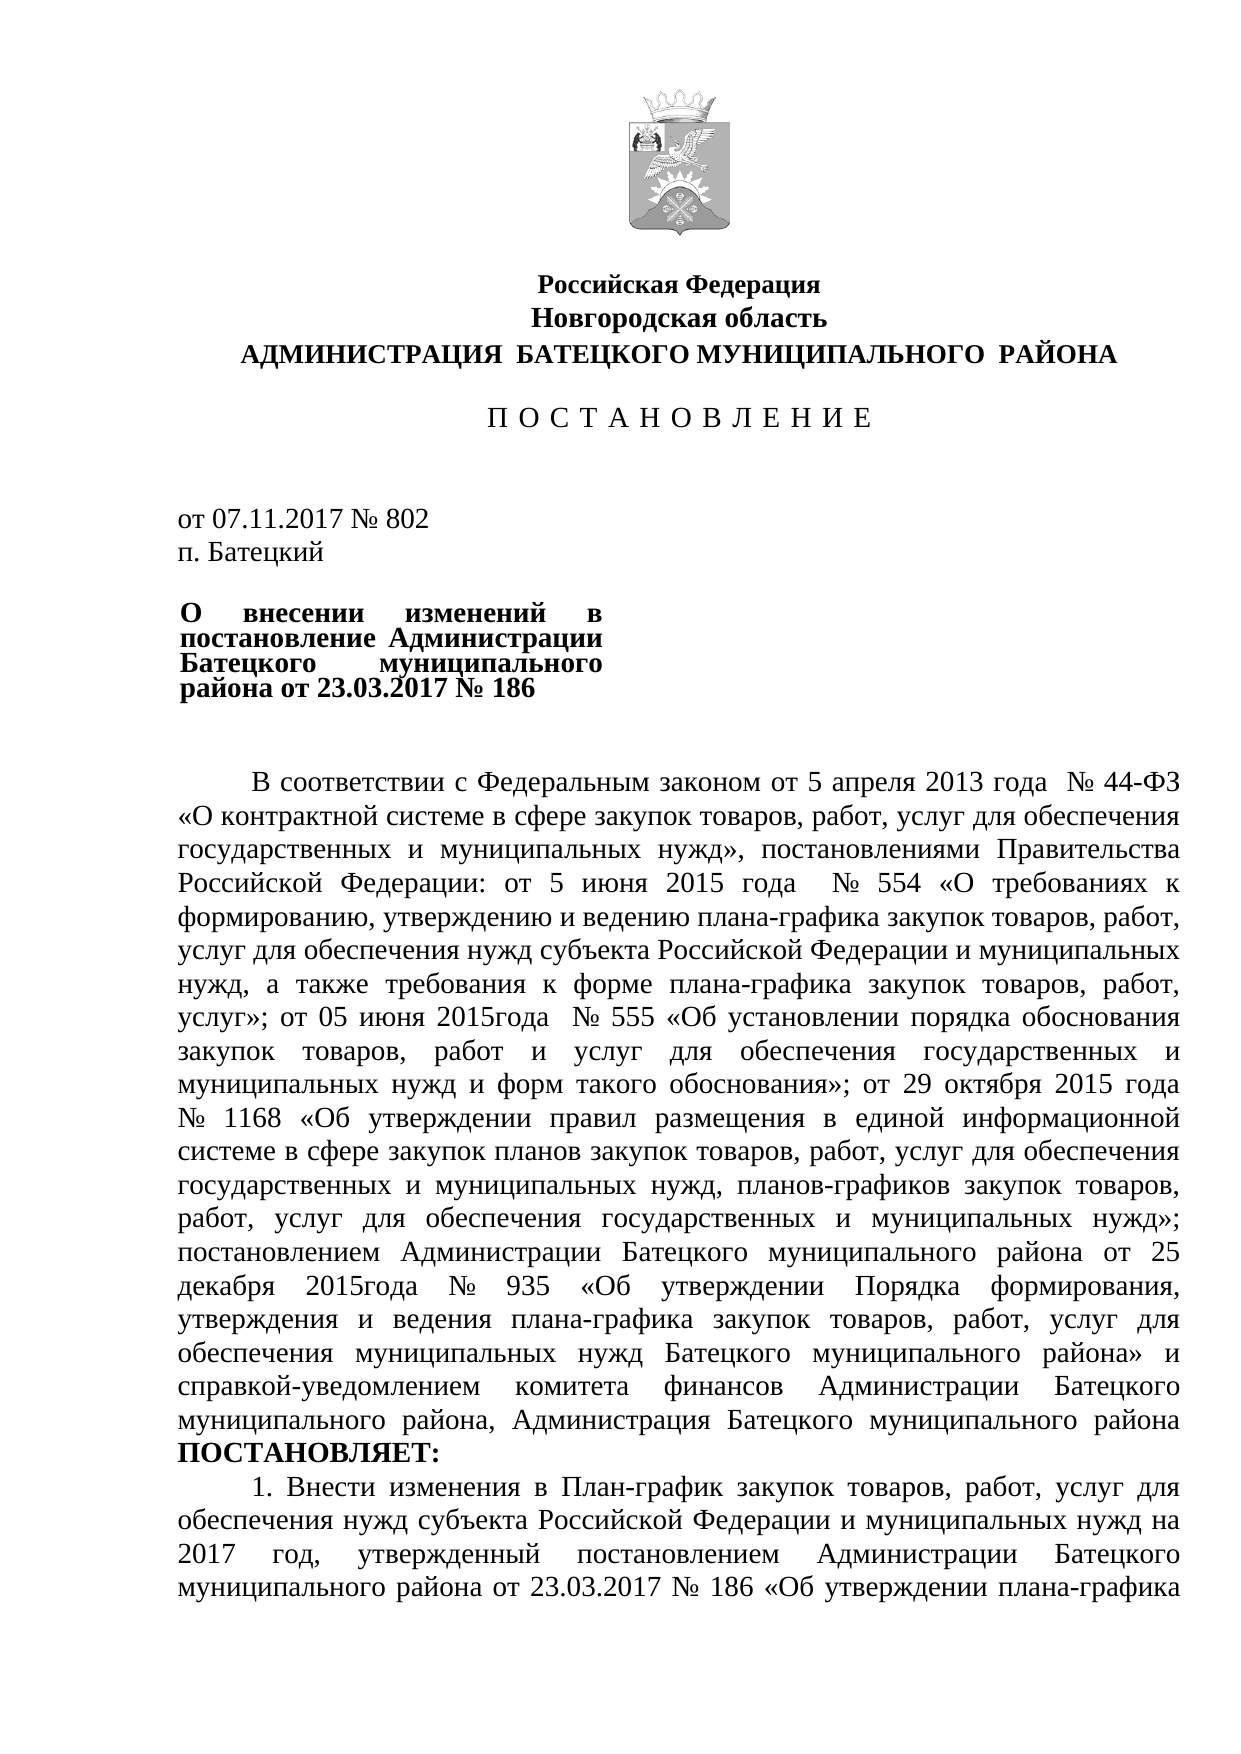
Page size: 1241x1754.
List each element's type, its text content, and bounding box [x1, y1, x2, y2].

text п. Батецкий [177, 534, 1181, 568]
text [177, 1469, 1181, 1603]
subtitle Администрация Батецкого муниципального района [177, 338, 1181, 369]
subtitle Российская Федерация [177, 268, 1181, 300]
subtitle ПОСТАНОВЛЕНИЕ [177, 400, 1181, 434]
subtitle Новгородская область [177, 300, 1181, 333]
text от 07.11.2017 № 802 [177, 501, 1181, 534]
text В соответствии с Федеральным законом от 5 апреля 2013 года № 44-ФЗ «О контрактной системе в сфере закупок товаров, работ, услуг для обеспечения государственных и муниципальных нужд», постановлениями Правительства Российской Федерации: от 5 июня 2015 года № 554 «О требованиях к формированию, утверждению и ведению плана-графика закупок товаров, работ, услуг для обеспечения нужд субъекта Российской Федерации и муниципальных нужд, а также требования к форме плана-графика закупок товаров, работ, услуг»; от 05 июня 2015года № 555 «Об установлении порядка обоснования закупок товаров, работ и услуг для обеспечения государственных и муниципальных нужд и форм такого обоснования»; от 29 октября 2015 года № 1168 «Об утверждении правил размещения в единой информационной системе в сфере закупок планов закупок товаров, работ, услуг для обеспечения государственных и муниципальных нужд, планов-графиков закупок товаров, работ, услуг для обеспечения государственных и муниципальных нужд»; постановлением Администрации Батецкого муниципального района от 25 декабря 2015года № 935 «Об утверждении Порядка формирования, утверждения и ведения плана-графика закупок товаров, работ, услуг для обеспечения муниципальных нужд Батецкого муниципального района» и справкой-уведомлением комитета финансов Администрации Батецкого муниципального района, Администрация Батецкого муниципального района ПОСТАНОВЛЯЕТ: [177, 764, 1181, 1469]
